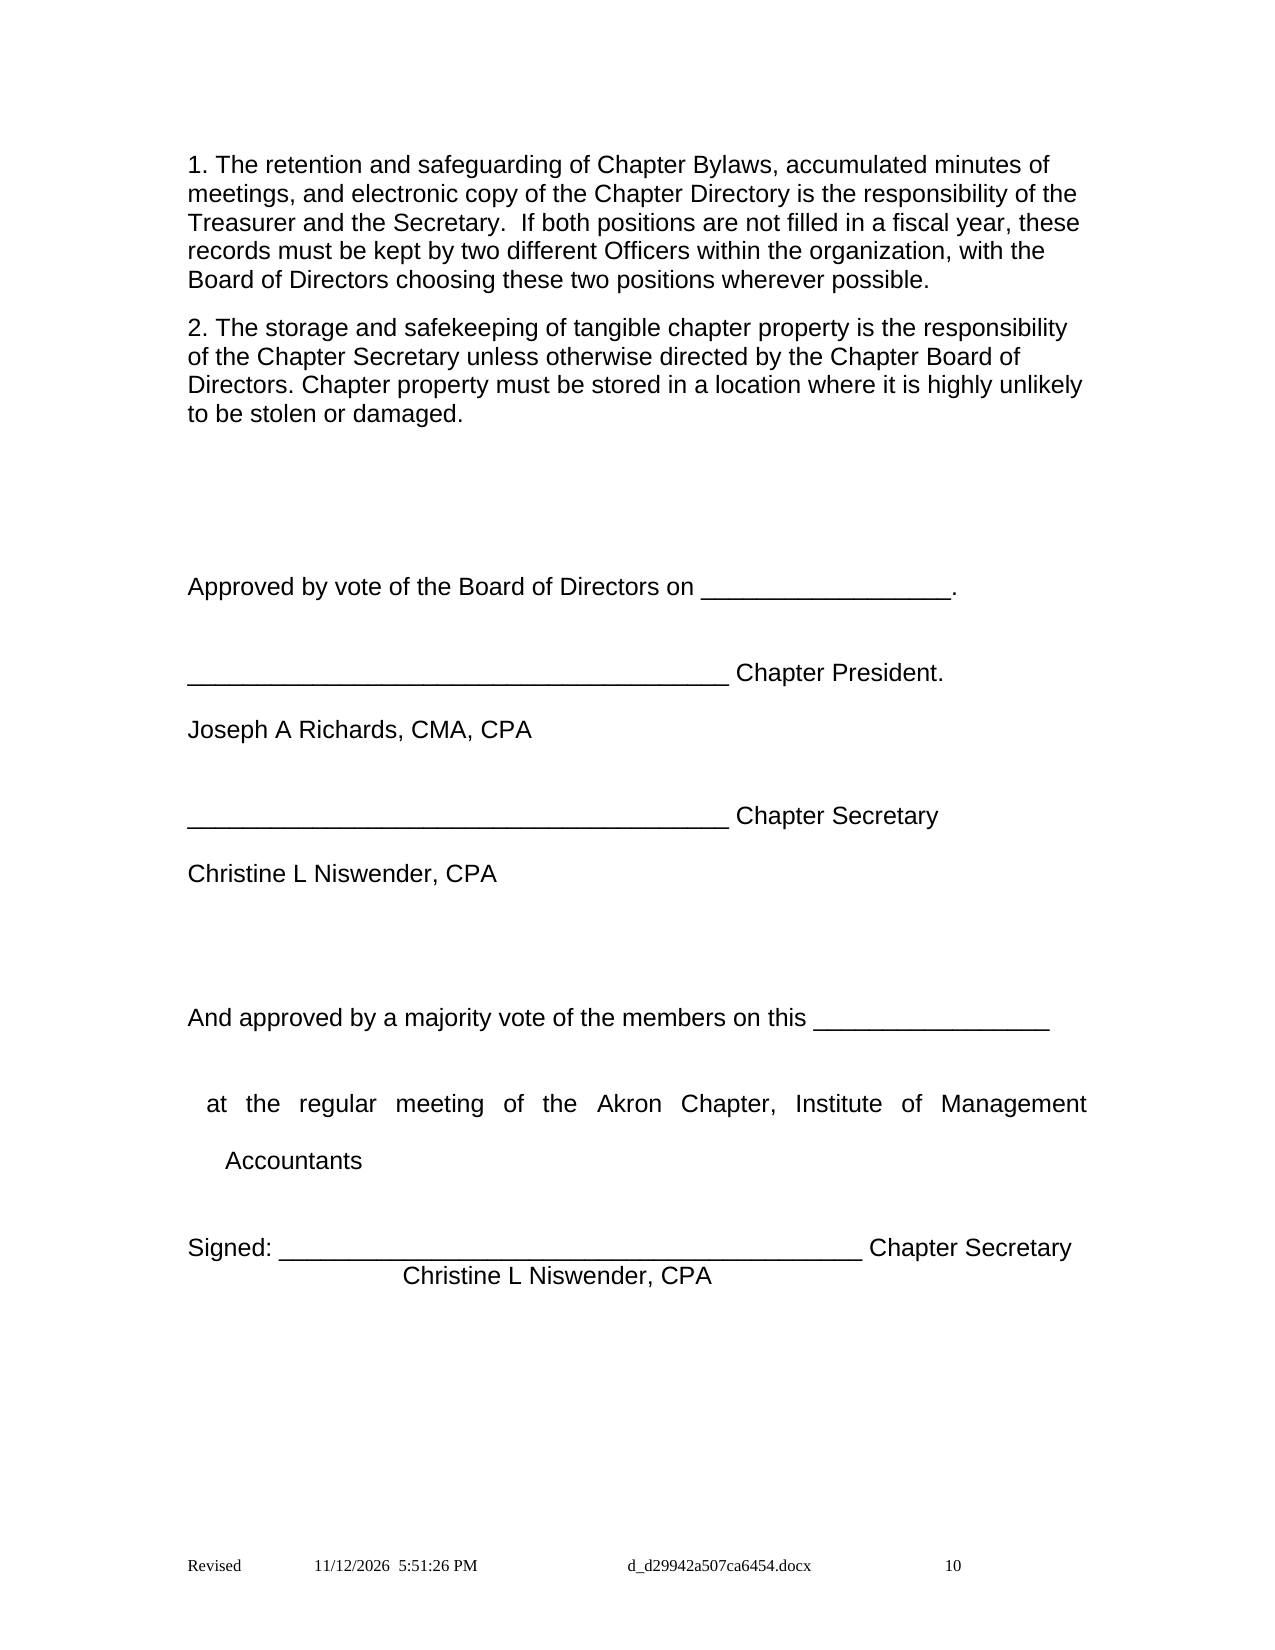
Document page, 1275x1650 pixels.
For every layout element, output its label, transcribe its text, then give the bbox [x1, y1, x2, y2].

text Christine L Niswender, CPA [187, 1261, 1087, 1290]
text Approved by vote of the Board of Directors on __________________. [187, 572, 1087, 600]
text Signed: __________________________________________ Chapter Secretary [187, 1233, 1087, 1261]
text Christine L Niswender, CPA [187, 859, 1087, 887]
text _______________________________________ Chapter Secretary [187, 801, 1087, 830]
text 2. The storage and safekeeping of tangible chapter property is the responsibility of the Chapter Secretary unless otherwise directed by the Chapter Board of Directors. Chapter property must be stored in a location where it is highly unlikely to be stolen or damaged. [187, 313, 1087, 428]
text And approved by a majority vote of the members on this _________________ [187, 1002, 1087, 1031]
text 1. The retention and safeguarding of Chapter Bylaws, accumulated minutes of meetings, and electronic copy of the Chapter Directory is the responsibility of the Treasurer and the Secretary. If both positions are not filled in a fiscal year, these records must be kept by two different Officers within the organization, with the Board of Directors choosing these two positions wherever possible. [187, 150, 1087, 294]
text Joseph A Richards, CMA, CPA [187, 715, 1087, 744]
text at the regular meeting of the Akron Chapter, Institute of Management Accountants [187, 1089, 1087, 1175]
text _______________________________________ Chapter President. [187, 658, 1087, 687]
